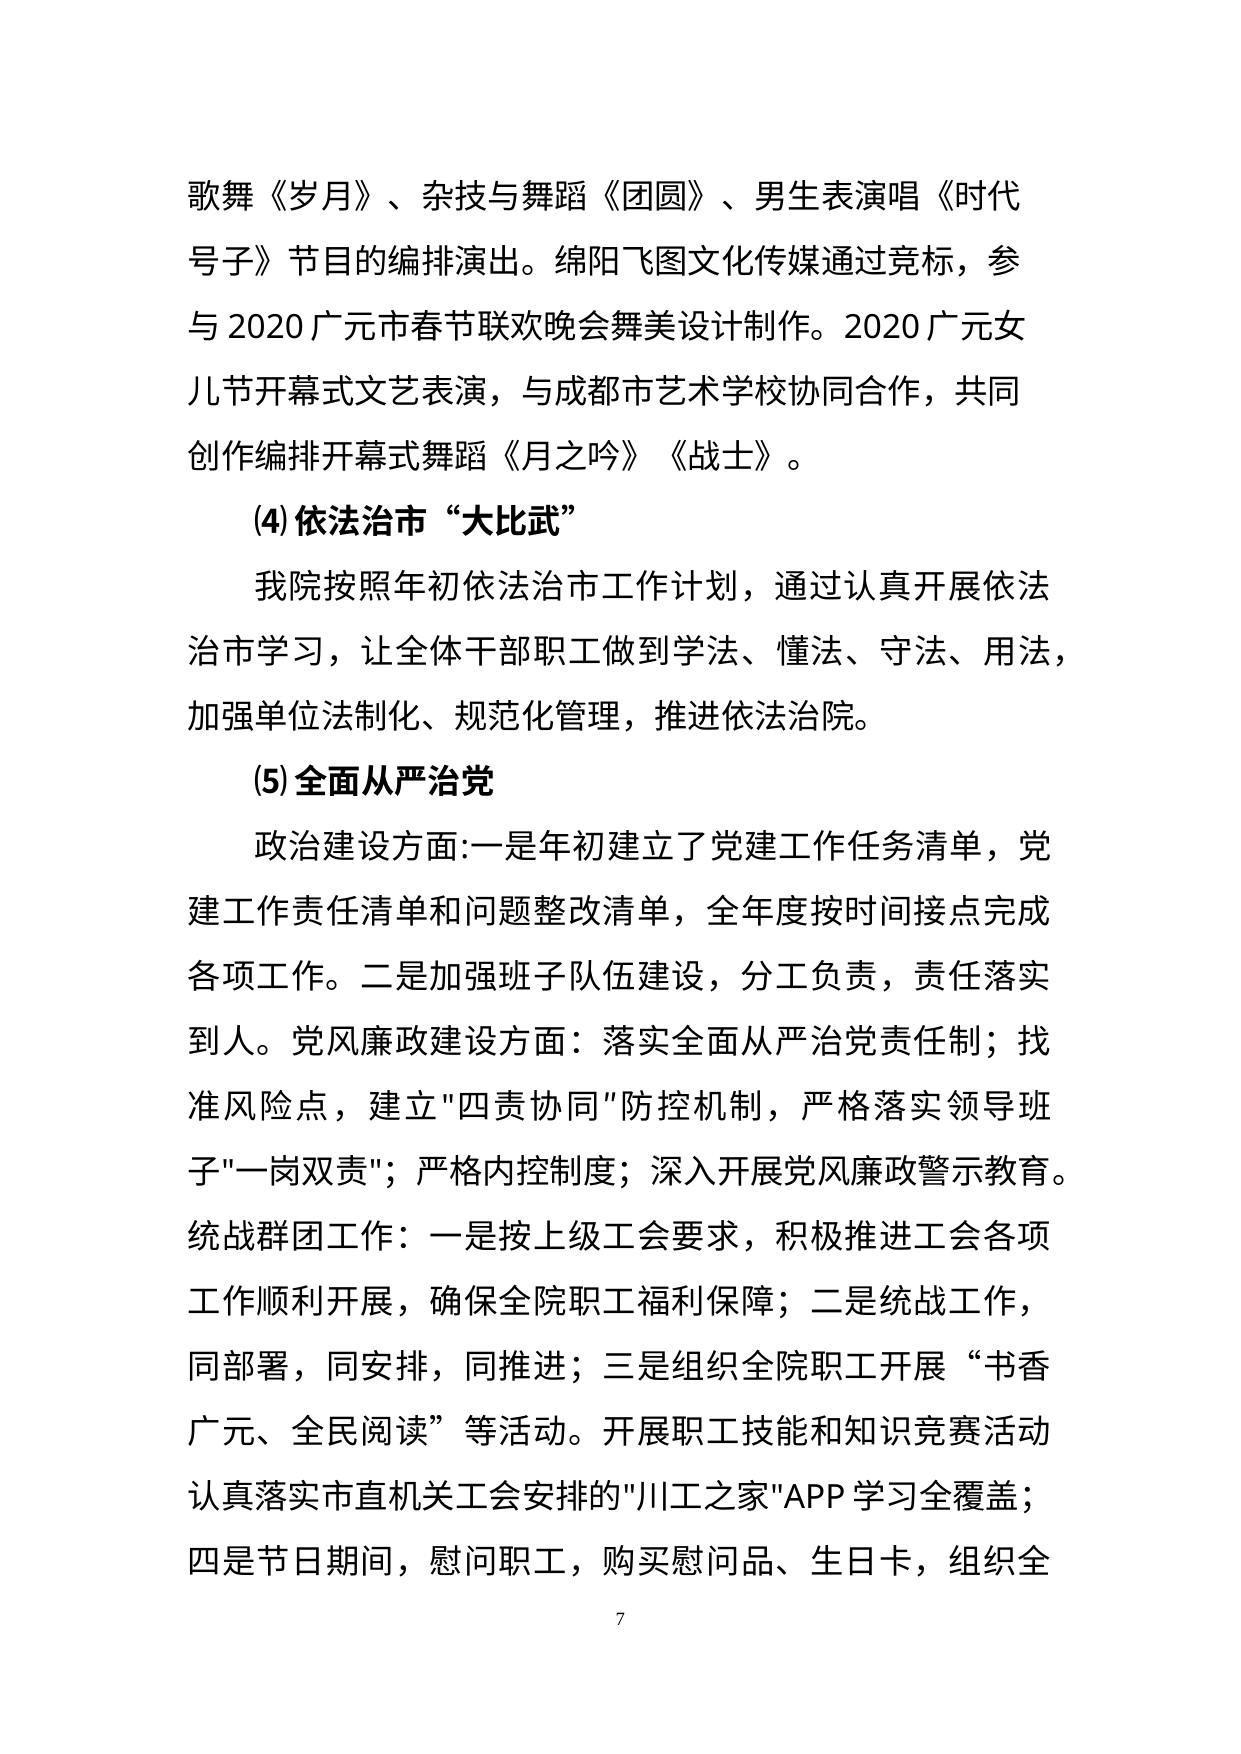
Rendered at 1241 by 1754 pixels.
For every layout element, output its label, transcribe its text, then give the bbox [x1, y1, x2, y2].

text ⑷依法治市“大比武” [187, 487, 1053, 552]
text 我院按照年初依法治市工作计划，通过认真开展依法治市学习，让全体干部职工做到学法、懂法、守法、用法，加强单位法制化、规范化管理，推进依法治院。 [187, 552, 1053, 747]
text ⑸全面从严治党 [187, 747, 1053, 812]
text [187, 812, 1053, 1592]
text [187, 162, 1053, 487]
